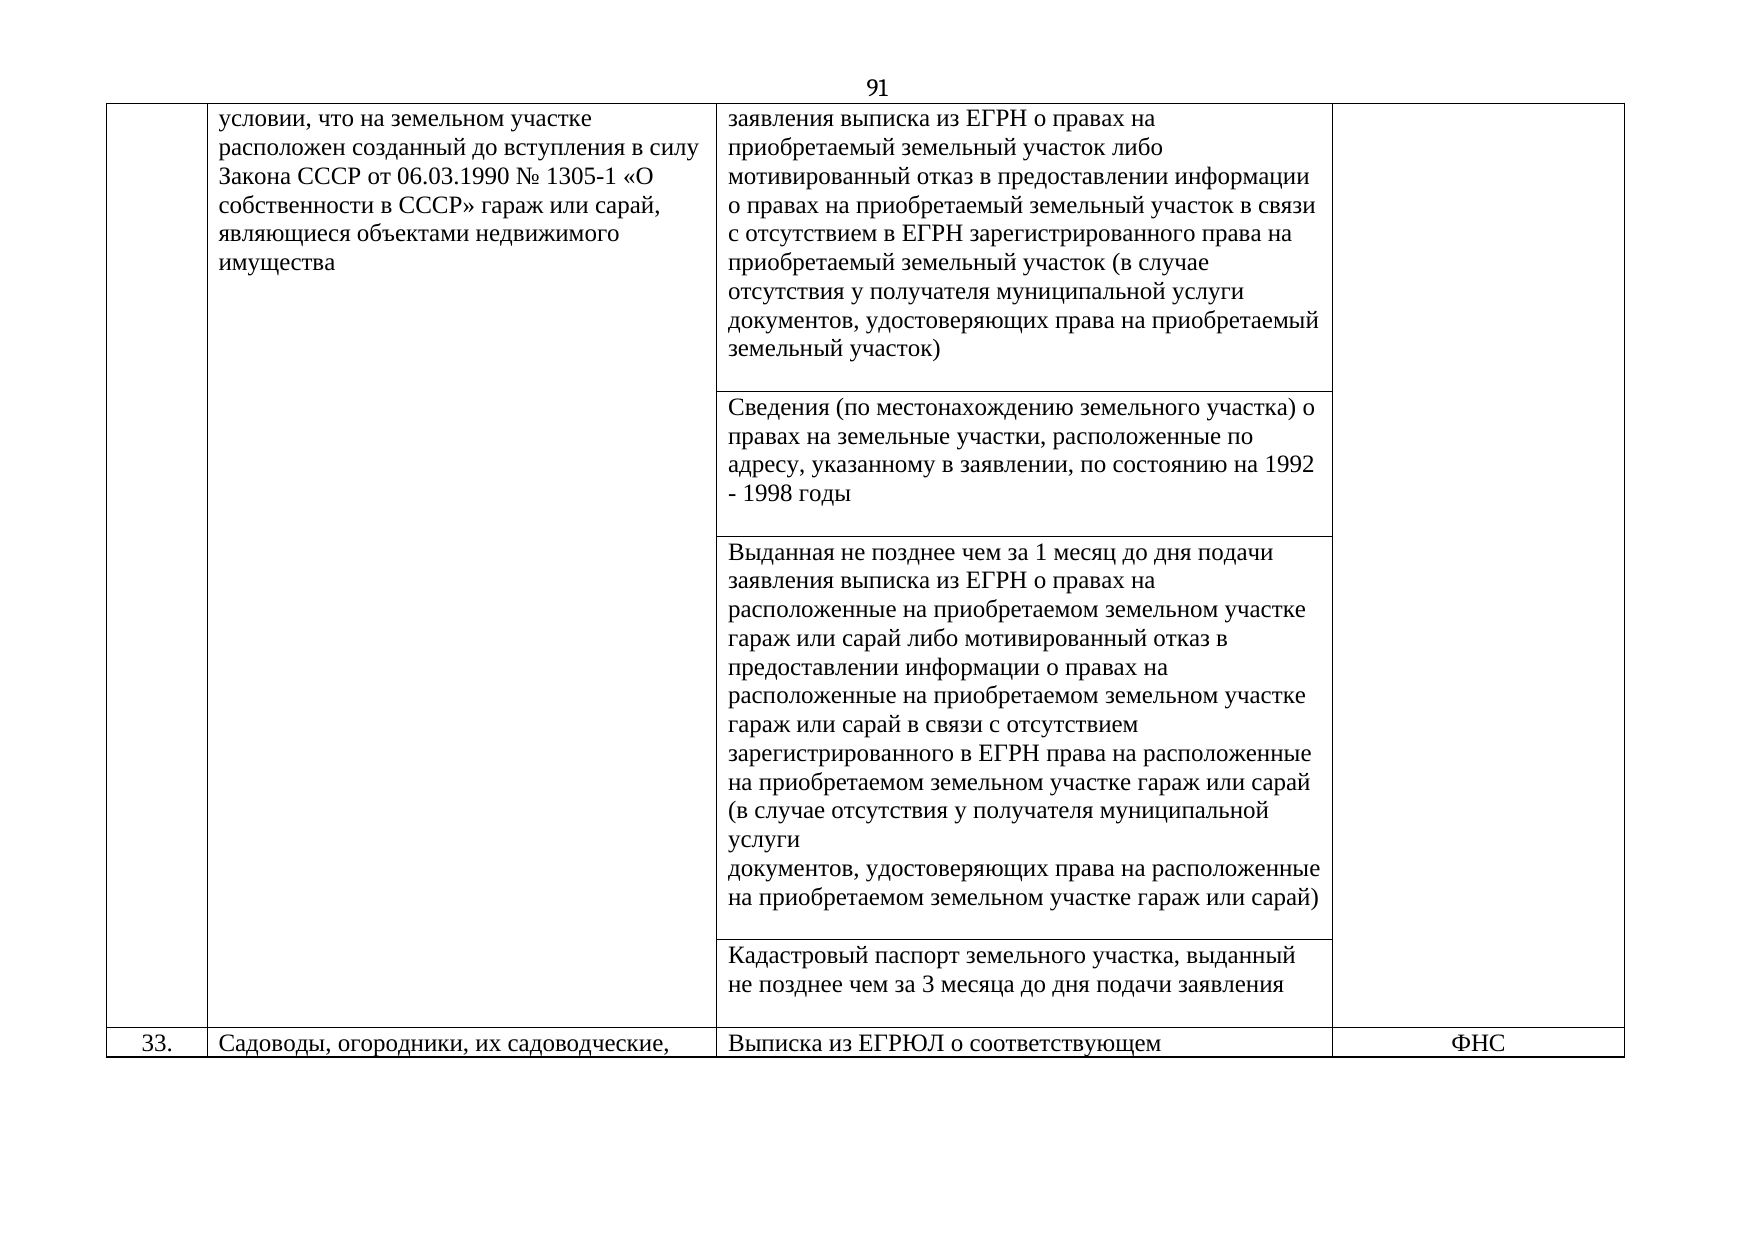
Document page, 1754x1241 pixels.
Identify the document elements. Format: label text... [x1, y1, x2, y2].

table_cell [208, 1028, 716, 1056]
table_cell Кадастровый паспорт земельного участка, выданный не позднее чем за 3 месяца до дня подачи заявления [717, 940, 1332, 1027]
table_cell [717, 1028, 1332, 1056]
table_cell Выданная не позднее чем за 1 месяц до дня подачи заявления выписка из ЕГРН о правах на расположенные на приобретаемом земельном участке гараж или сарай либо мотивированный отказ в предоставлении информации о правах на расположенные на приобретаемом земельном участке гараж или сарай в связи с отсутствием зарегистрированного в ЕГРН права на расположенные на приобретаемом земельном участке гараж или сарай (в случае отсутствия у получателя муниципальной услуги документов, удостоверяющих права на расположенные на приобретаемом земельном участке гараж или сарай) [717, 537, 1332, 939]
table_cell 33. [107, 1028, 207, 1056]
table_cell ФНС [1333, 1028, 1624, 1056]
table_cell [1333, 104, 1624, 1027]
table_cell Сведения (по местонахождению земельного участка) о правах на земельные участки, расположенные по адресу, указанному в заявлении, по состоянию на 1992 - 1998 годы [717, 392, 1332, 536]
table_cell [717, 104, 1332, 391]
